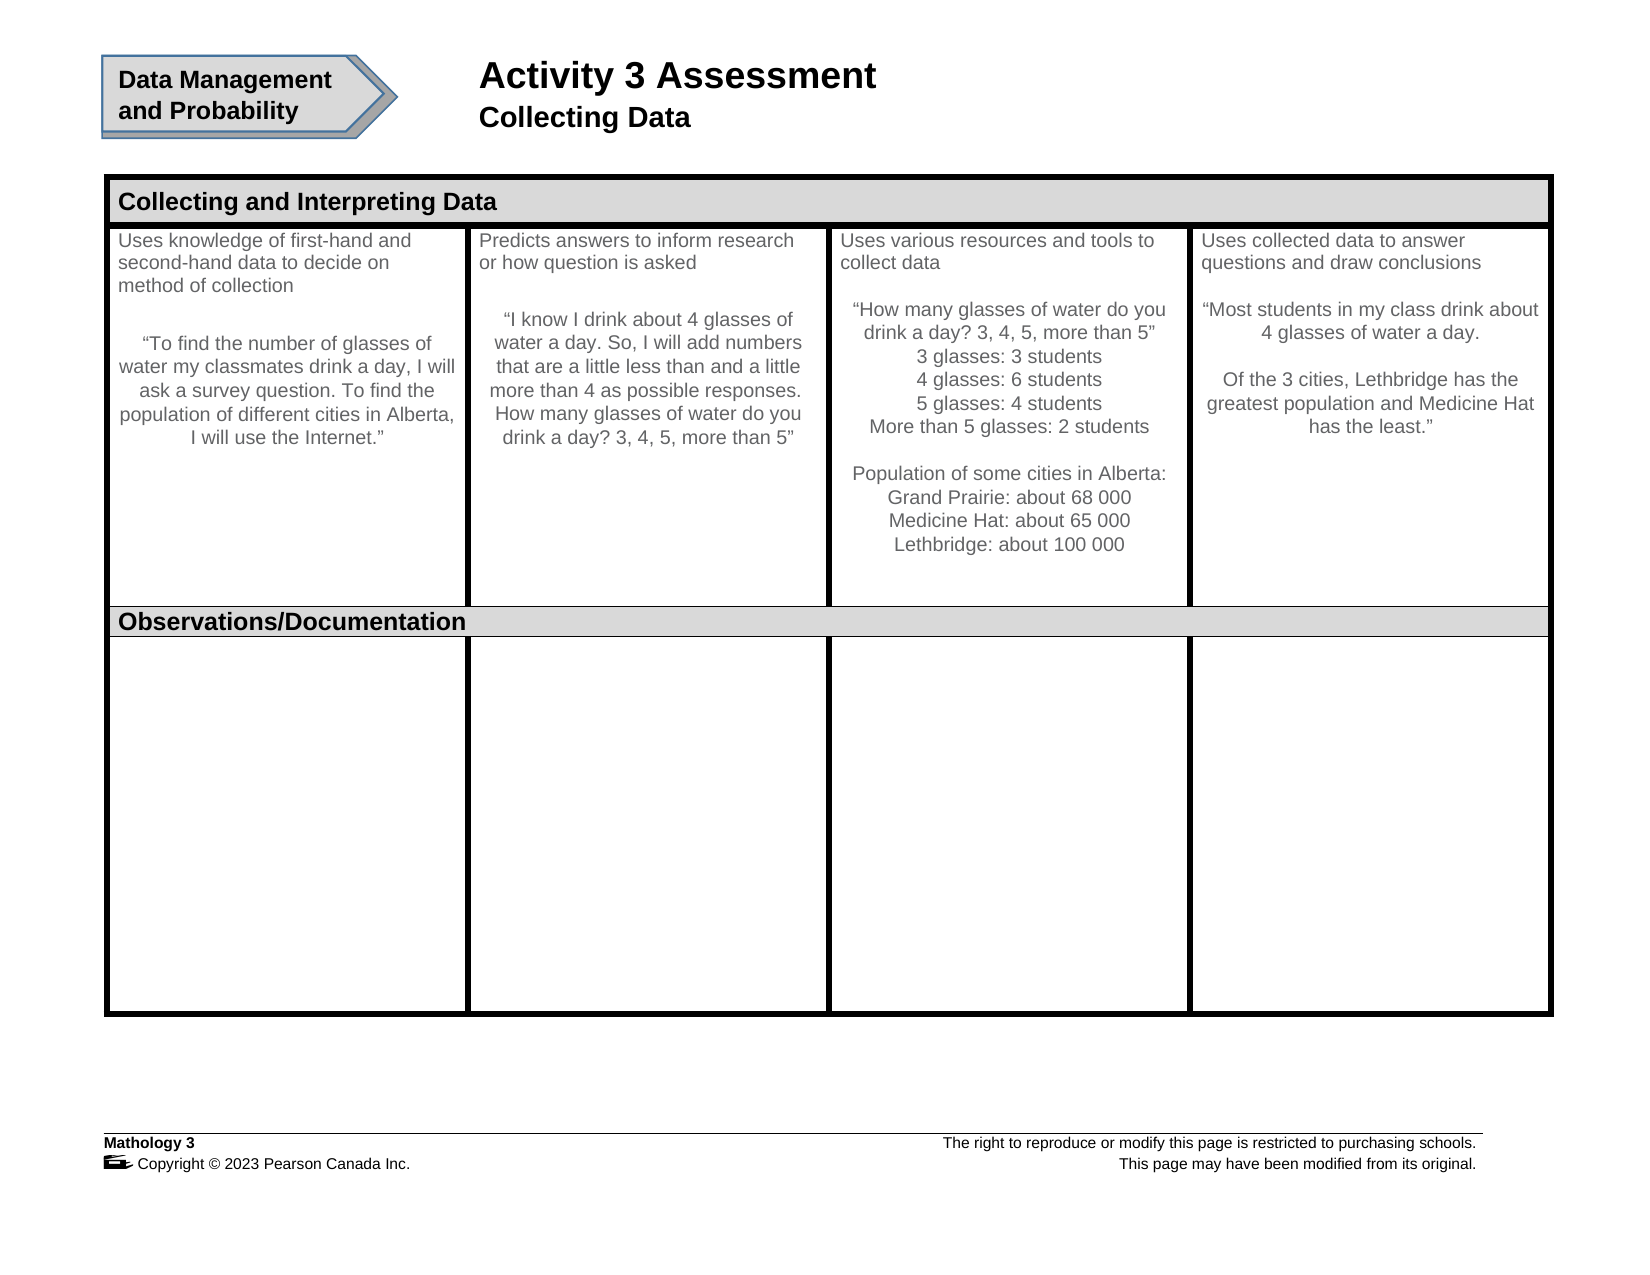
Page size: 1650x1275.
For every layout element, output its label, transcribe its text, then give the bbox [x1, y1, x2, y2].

table_cell [471, 637, 826, 1011]
table_header Collecting and Interpreting Data [110, 180, 1548, 222]
table_cell [1193, 637, 1548, 1011]
picture [103, 1155, 134, 1169]
table_cell Uses collected data to answer questions and draw conclusions “Most students in my class drink about 4 glasses of water a day. Of the 3 cities, Lethbridge has the greatest population and Medicine Hat has the least.” [1193, 229, 1548, 606]
table_cell Uses various resources and tools to collect data “How many glasses of water do you drink a day? 3, 4, 5, more than 5” 3 glasses: 3 students 4 glasses: 6 students 5 glasses: 4 students More than 5 glasses: 2 students Population of some cities in Alberta: Grand Prairie: about 68 000 Medicine Hat: about 65 000 Lethbridge: about 100 000 [832, 229, 1187, 606]
table_cell [110, 637, 465, 1011]
table_cell Observations/Documentation [110, 607, 1548, 636]
table_cell Predicts answers to inform research or how question is asked “I know I drink about 4 glasses of water a day. So, I will add numbers that are a little less than and a little more than 4 as possible responses. How many glasses of water do you drink a day? 3, 4, 5, more than 5” [471, 229, 826, 606]
table_cell [832, 637, 1187, 1011]
table_cell Uses knowledge of first-hand and second-hand data to decide on method of collection “To find the number of glasses of water my classmates drink a day, I will ask a survey question. To find the population of different cities in Alberta, I will use the Internet.” [110, 229, 465, 606]
